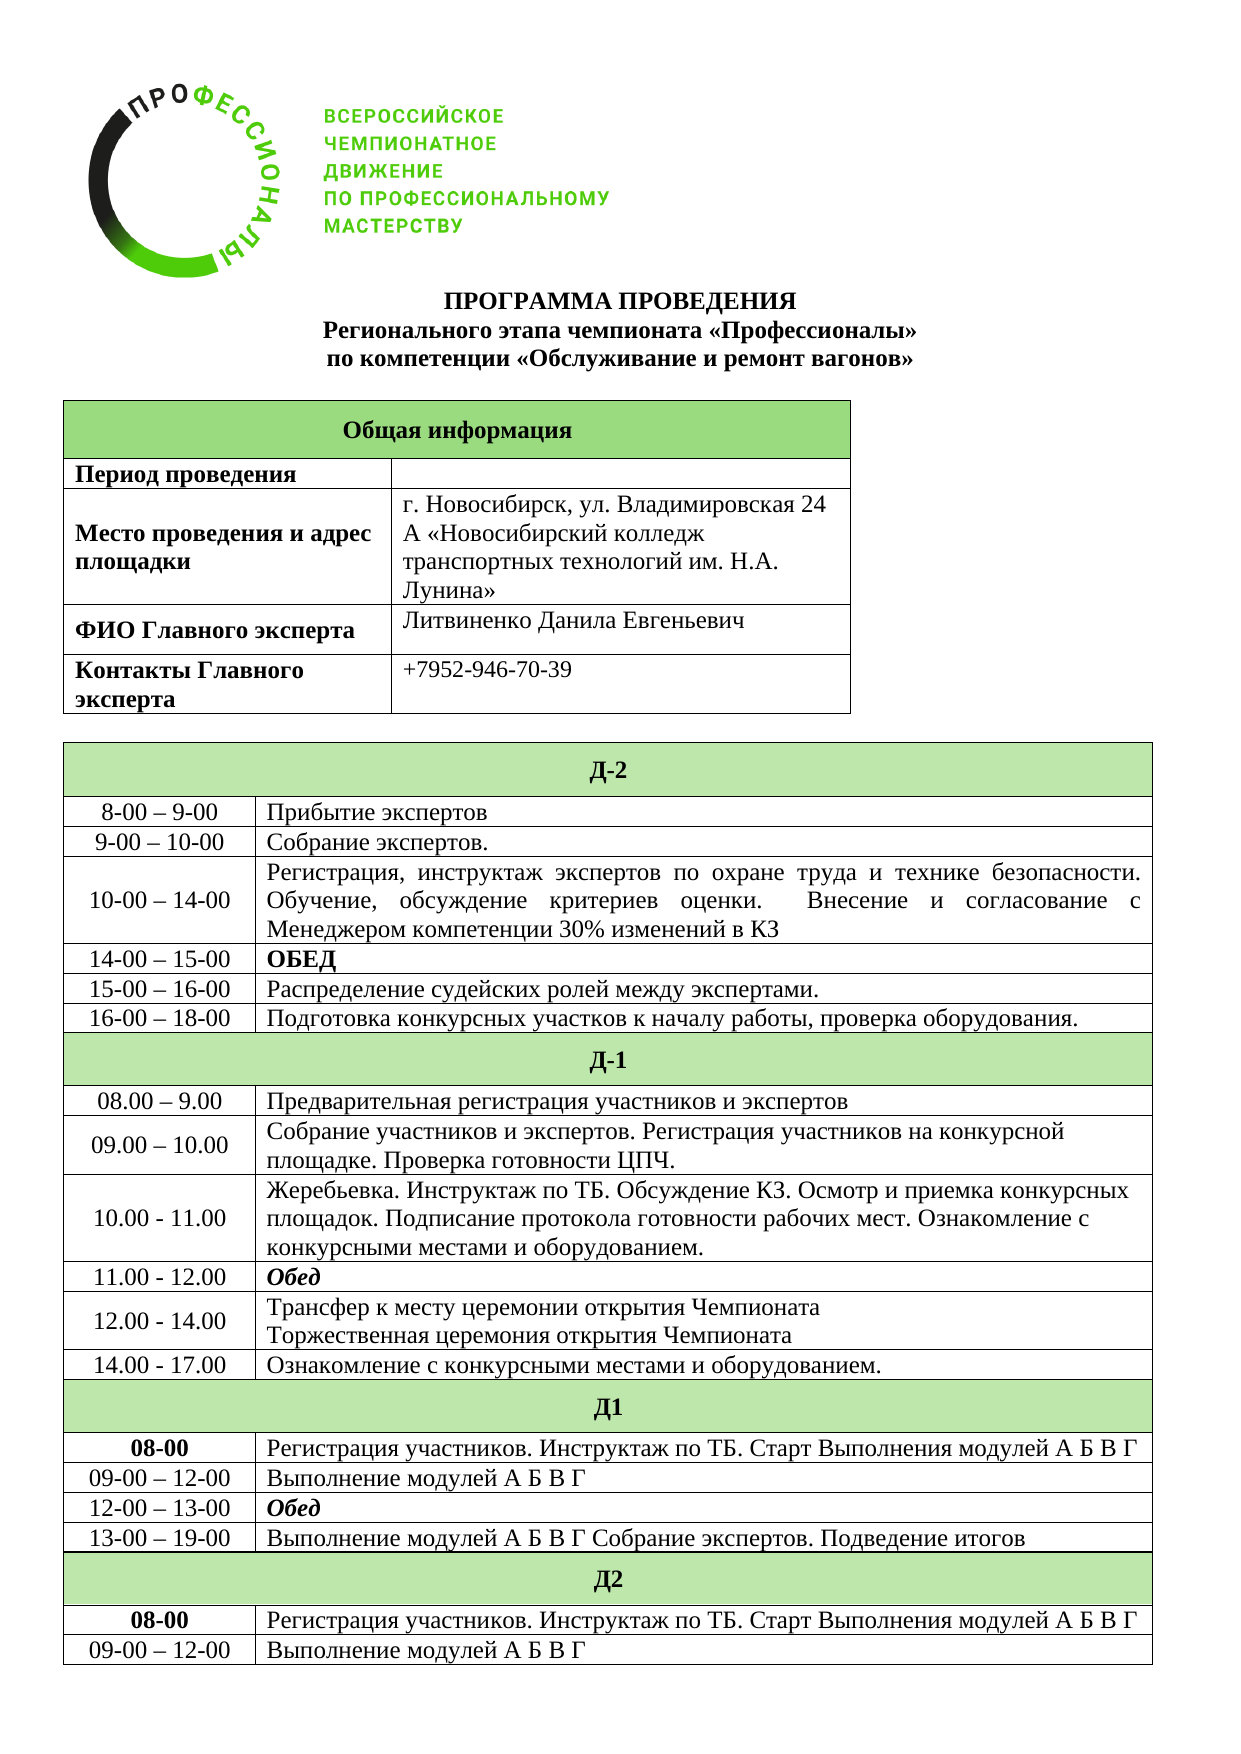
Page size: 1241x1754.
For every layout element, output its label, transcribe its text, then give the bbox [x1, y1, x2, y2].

table_cell Обед [256, 1262, 1152, 1291]
table_cell 13-00 – 19-00 [64, 1523, 255, 1551]
table_cell Собрание участников и экспертов. Регистрация участников на конкурсной площадке. Проверка готовности ЦПЧ. [256, 1116, 1152, 1174]
table_cell Контакты Главного эксперта [64, 655, 391, 712]
table_cell 16-00 – 18-00 [64, 1004, 255, 1032]
table_cell Место проведения и адрес площадки [64, 489, 391, 604]
table_cell Собрание экспертов. [256, 827, 1152, 856]
table_cell 12-00 – 13-00 [64, 1493, 255, 1522]
table_cell ФИО Главного эксперта [64, 605, 391, 654]
table_cell Подготовка конкурсных участков к началу работы, проверка оборудования. [256, 1004, 1152, 1032]
table_cell 9-00 – 10-00 [64, 827, 255, 856]
table_cell 08-00 [64, 1433, 255, 1462]
table_cell Выполнение модулей А Б В Г [256, 1463, 1152, 1492]
table_cell 08.00 – 9.00 [64, 1086, 255, 1115]
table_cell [256, 1523, 1152, 1551]
table_cell [392, 459, 850, 488]
table_cell 08-00 [64, 1606, 255, 1634]
table_cell 12.00 - 14.00 [64, 1292, 255, 1349]
table_cell 15-00 – 16-00 [64, 974, 255, 1002]
table_cell Д-1 [64, 1033, 1152, 1085]
table_header Д-2 [64, 743, 1152, 796]
text по компетенции «Обслуживание и ремонт вагонов» [75, 343, 1165, 400]
table_cell +7952-946-70-39 [392, 655, 850, 712]
table_cell Выполнение модулей А Б В Г [256, 1635, 1152, 1664]
table_cell 14.00 - 17.00 [64, 1350, 255, 1379]
picture [75, 75, 618, 286]
table_cell 11.00 - 12.00 [64, 1262, 255, 1291]
table_cell Прибытие экспертов [256, 797, 1152, 826]
table_header Общая информация [64, 401, 850, 458]
table_cell Д1 [64, 1380, 1152, 1432]
table_cell Регистрация, инструктаж экспертов по охране труда и технике безопасности. Обучение, обсуждение критериев оценки. Внесение и согласование с Менеджером компетенции 30% изменений в КЗ [256, 857, 1152, 943]
table_cell ОБЕД [256, 944, 1152, 973]
table_cell Период проведения [64, 459, 391, 488]
table_cell 09-00 – 12-00 [64, 1463, 255, 1492]
table_cell Литвиненко Данила Евгеньевич [392, 605, 850, 654]
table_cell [256, 1606, 1152, 1634]
table_cell Ознакомление с конкурсными местами и оборудованием. [256, 1350, 1152, 1379]
table_cell 10-00 – 14-00 [64, 857, 255, 943]
text ПРОГРАММА ПРОВЕДЕНИЯ [75, 286, 1165, 315]
table_cell Регистрация участников. Инструктаж по ТБ. Старт Выполнения модулей А Б В Г [256, 1433, 1152, 1462]
table_cell 8-00 – 9-00 [64, 797, 255, 826]
text Регионального этапа чемпионата «Профессионалы» [75, 315, 1165, 343]
table_cell Жеребьевка. Инструктаж по ТБ. Обсуждение КЗ. Осмотр и приемка конкурсных площадок. Подписание протокола готовности рабочих мест. Ознакомление с конкурсными местами и оборудованием. [256, 1175, 1152, 1261]
table_cell 09-00 – 12-00 [64, 1635, 255, 1664]
table_cell 10.00 - 11.00 [64, 1175, 255, 1261]
table_cell Д2 [64, 1553, 1152, 1604]
table_cell Распределение судейских ролей между экспертами. [256, 974, 1152, 1002]
table_cell Обед [256, 1493, 1152, 1522]
table_cell Трансфер к месту церемонии открытия Чемпионата Торжественная церемония открытия Чемпионата [256, 1292, 1152, 1349]
table_cell г. Новосибирск, ул. Владимировская 24 А «Новосибирский колледж транспортных технологий им. Н.А. Лунина» [392, 489, 850, 604]
table_cell 09.00 – 10.00 [64, 1116, 255, 1174]
table_cell 14-00 – 15-00 [64, 944, 255, 973]
table_cell Предварительная регистрация участников и экспертов [256, 1086, 1152, 1115]
